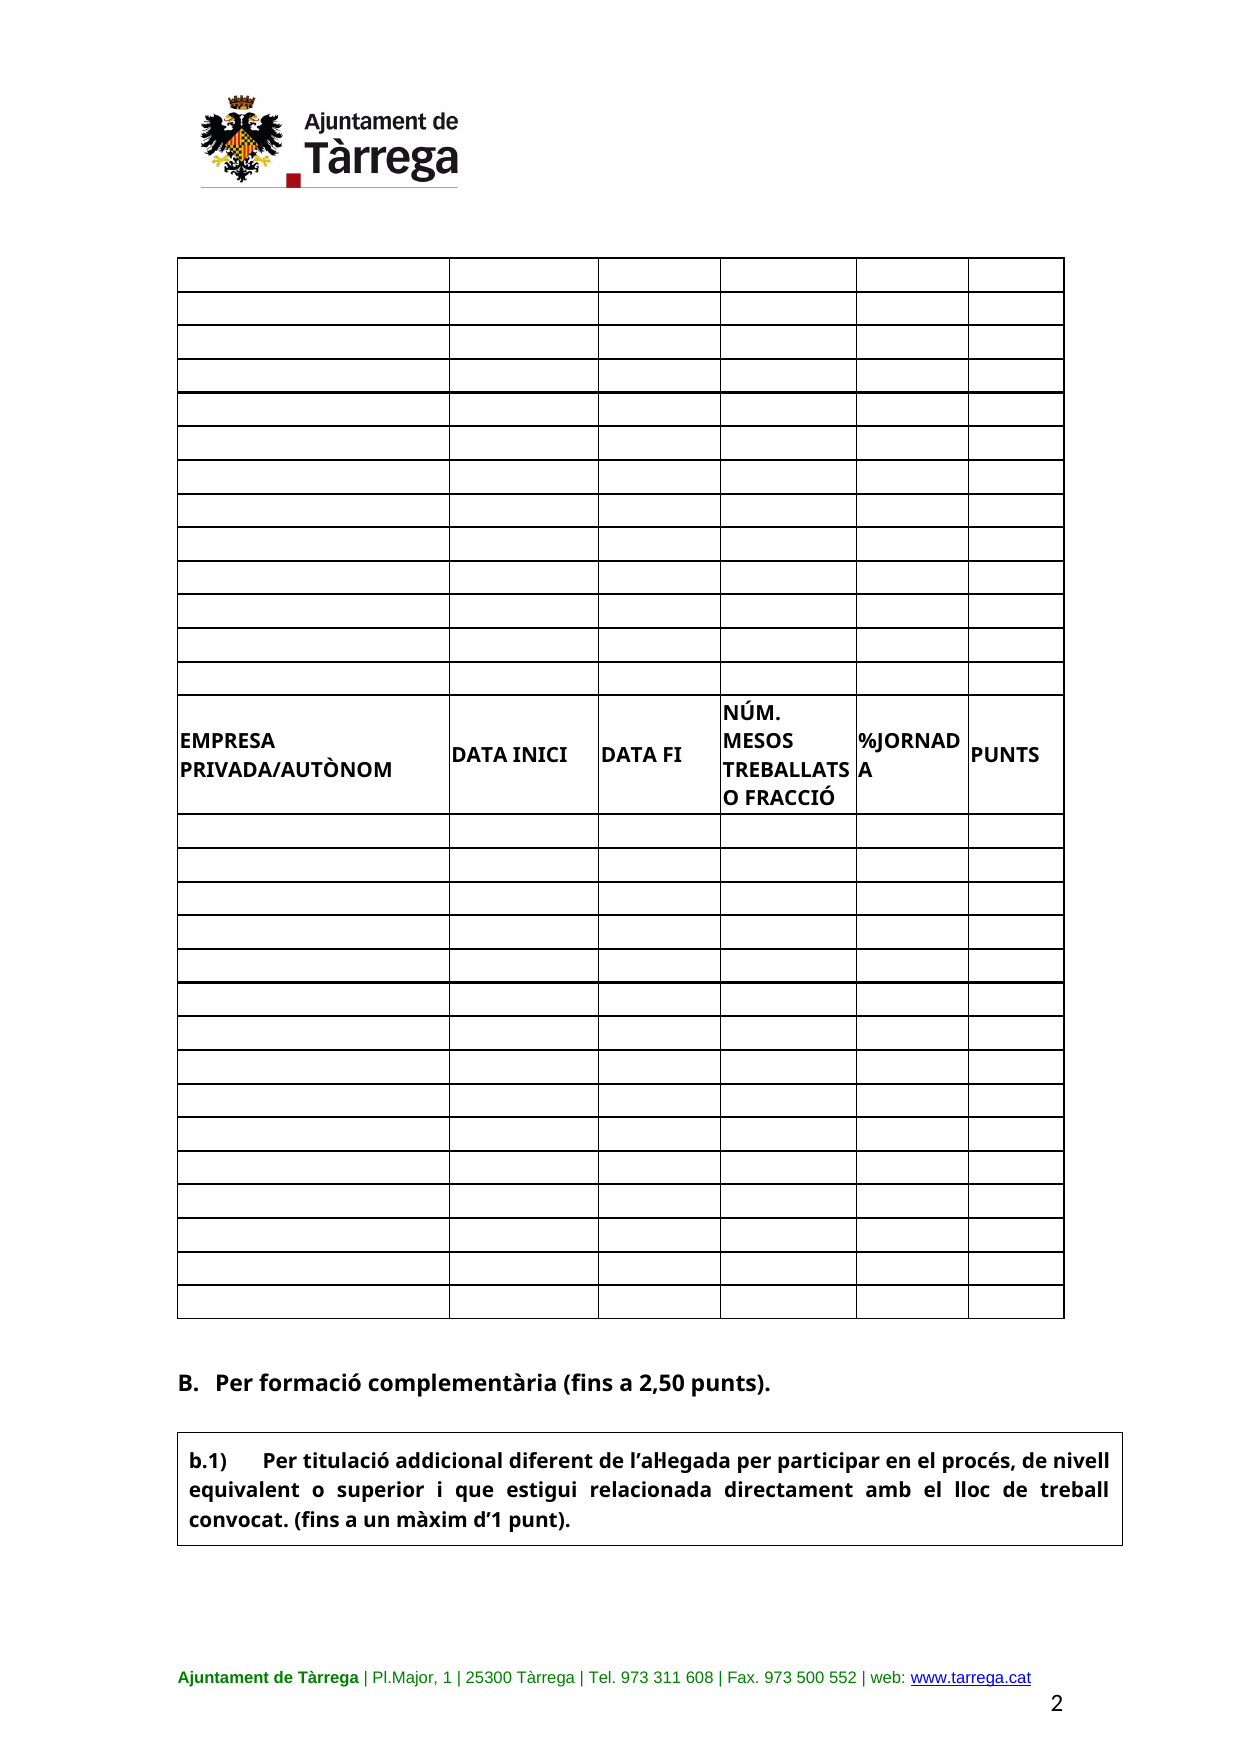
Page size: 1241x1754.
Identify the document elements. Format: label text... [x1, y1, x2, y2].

table_cell [178, 562, 449, 593]
table_cell [450, 427, 598, 459]
table_cell [721, 984, 856, 1015]
table_cell [178, 1185, 449, 1217]
table_cell [969, 883, 1063, 914]
table_cell [599, 259, 720, 291]
table_cell [450, 1152, 598, 1183]
table_cell [721, 883, 856, 914]
table_cell [969, 849, 1063, 881]
table_cell [969, 916, 1063, 948]
table_cell [721, 1253, 856, 1284]
table_cell [969, 984, 1063, 1015]
table_cell [721, 1185, 856, 1217]
table_cell [178, 528, 449, 560]
table_cell [450, 629, 598, 661]
table_cell [721, 663, 856, 694]
table_cell [857, 326, 968, 358]
table_cell [857, 461, 968, 492]
table_cell [969, 495, 1063, 526]
table_cell [178, 1017, 449, 1049]
table_cell [721, 528, 856, 560]
table_cell [450, 984, 598, 1015]
table_cell [857, 1085, 968, 1116]
table_cell [721, 461, 856, 492]
table_cell [969, 394, 1063, 425]
table_cell [450, 916, 598, 948]
table_cell [599, 1152, 720, 1183]
table_cell [599, 595, 720, 627]
table_cell [969, 1152, 1063, 1183]
table_cell [599, 495, 720, 526]
table_cell [721, 1152, 856, 1183]
table_cell [178, 495, 449, 526]
table_cell [178, 1286, 449, 1318]
table_cell [721, 629, 856, 661]
table_cell [450, 326, 598, 358]
table_cell [857, 984, 968, 1015]
table_cell [599, 360, 720, 391]
table_cell [178, 461, 449, 492]
table_cell [969, 1219, 1063, 1251]
table_cell [599, 394, 720, 425]
table_cell [721, 950, 856, 981]
table_cell [450, 1085, 598, 1116]
table_cell [721, 1085, 856, 1116]
table_cell [599, 1085, 720, 1116]
table_cell [969, 1253, 1063, 1284]
table_cell [599, 1051, 720, 1082]
table_cell [969, 562, 1063, 593]
table_cell [599, 849, 720, 881]
table_cell [721, 259, 856, 291]
table_cell [969, 360, 1063, 391]
table_cell [178, 815, 449, 847]
table_cell [969, 815, 1063, 847]
table_cell [599, 1017, 720, 1049]
table_cell [857, 815, 968, 847]
table_cell [721, 495, 856, 526]
table_cell [599, 562, 720, 593]
table_cell [178, 394, 449, 425]
table_cell [599, 663, 720, 694]
table_cell [450, 815, 598, 847]
table_cell [599, 815, 720, 847]
table_cell [969, 1017, 1063, 1049]
table_cell [857, 1051, 968, 1082]
table_cell [178, 595, 449, 627]
table_cell [178, 427, 449, 459]
table_cell [969, 528, 1063, 560]
table_cell [857, 394, 968, 425]
table_cell [721, 1017, 856, 1049]
table_cell [178, 629, 449, 661]
table_cell [969, 259, 1063, 291]
table_cell [599, 461, 720, 492]
table_cell [969, 1051, 1063, 1082]
table_cell [599, 984, 720, 1015]
table_cell [969, 950, 1063, 981]
table_cell [450, 883, 598, 914]
table_cell [599, 326, 720, 358]
table_cell [450, 950, 598, 981]
table_cell [721, 1051, 856, 1082]
table_cell [969, 326, 1063, 358]
table_cell [721, 595, 856, 627]
table_cell [969, 293, 1063, 324]
table_cell [178, 1253, 449, 1284]
table_cell [450, 1253, 598, 1284]
table_cell [969, 629, 1063, 661]
table_cell [450, 360, 598, 391]
table_cell [450, 663, 598, 694]
table_cell [178, 1085, 449, 1116]
table_cell [857, 1253, 968, 1284]
table_cell [857, 849, 968, 881]
table_cell [969, 1118, 1063, 1150]
table_cell [857, 663, 968, 694]
table_cell [721, 916, 856, 948]
table_cell [450, 293, 598, 324]
table_cell [178, 984, 449, 1015]
table_cell [178, 1152, 449, 1183]
table_cell [178, 293, 449, 324]
table_cell [857, 1185, 968, 1217]
table_cell [599, 293, 720, 324]
table_cell [857, 562, 968, 593]
table_cell [178, 1118, 449, 1150]
table_cell [450, 259, 598, 291]
table_cell DATA INICI [450, 696, 598, 813]
table_cell [599, 916, 720, 948]
table_cell [857, 427, 968, 459]
table_cell [857, 916, 968, 948]
table_cell %JORNADA [857, 696, 968, 813]
table_cell [969, 1185, 1063, 1217]
table_header Per titulació addicional diferent de l’al·legada per participar en el procés, de nivell equivalent o superior i que estigui relacionada directament amb el lloc de treball convocat. (fins a un màxim d’1 punt). [178, 1433, 1122, 1545]
table_cell [721, 562, 856, 593]
table_cell [178, 1219, 449, 1251]
table_cell [969, 461, 1063, 492]
table_cell [178, 849, 449, 881]
table_cell [857, 528, 968, 560]
table_cell [599, 1118, 720, 1150]
table_cell [178, 360, 449, 391]
table_cell [599, 950, 720, 981]
table_cell [450, 1017, 598, 1049]
table_cell [599, 427, 720, 459]
table_cell [178, 326, 449, 358]
table_cell [857, 883, 968, 914]
table_cell [450, 595, 598, 627]
table_cell [450, 1286, 598, 1318]
table_cell [721, 427, 856, 459]
table_cell [450, 394, 598, 425]
table_cell [969, 595, 1063, 627]
table_cell [178, 883, 449, 914]
table_cell [450, 849, 598, 881]
table_cell NÚM. MESOS TREBALLATS O FRACCIÓ [721, 696, 856, 813]
table_cell [857, 1219, 968, 1251]
table_cell [969, 1286, 1063, 1318]
table_cell [178, 259, 449, 291]
table_cell [857, 360, 968, 391]
table_cell [857, 1286, 968, 1318]
table_cell [857, 259, 968, 291]
table_cell [450, 1219, 598, 1251]
table_cell [599, 883, 720, 914]
table_cell [450, 528, 598, 560]
table_cell [599, 528, 720, 560]
table_cell [721, 394, 856, 425]
table_cell [857, 495, 968, 526]
table_cell [721, 1286, 856, 1318]
table_cell [599, 1185, 720, 1217]
table_cell [857, 293, 968, 324]
list Per formació complementària (fins a 2,50 punts). [177, 1367, 1063, 1398]
table_cell [857, 1152, 968, 1183]
table_cell [450, 461, 598, 492]
table_cell [969, 663, 1063, 694]
table_cell [178, 1051, 449, 1082]
table_cell [450, 495, 598, 526]
table_cell EMPRESA PRIVADA/AUTÒNOM [178, 696, 449, 813]
table_cell [857, 595, 968, 627]
table_cell [857, 629, 968, 661]
table_cell [450, 1118, 598, 1150]
table_cell [721, 849, 856, 881]
table_cell PUNTS [969, 696, 1063, 813]
table_cell [721, 326, 856, 358]
table_cell [721, 815, 856, 847]
table_cell [599, 1219, 720, 1251]
table_cell [721, 1219, 856, 1251]
table_cell [450, 562, 598, 593]
picture [177, 73, 481, 211]
table_cell [721, 293, 856, 324]
table_cell [450, 1185, 598, 1217]
table_cell [857, 1017, 968, 1049]
table_cell [178, 950, 449, 981]
table_cell [721, 360, 856, 391]
table_cell DATA FI [599, 696, 720, 813]
table_cell [857, 950, 968, 981]
table_cell [857, 1118, 968, 1150]
table_cell [450, 1051, 598, 1082]
table_cell [599, 1253, 720, 1284]
table_cell [599, 629, 720, 661]
table_cell [969, 427, 1063, 459]
table_cell [178, 663, 449, 694]
table_cell [969, 1085, 1063, 1116]
table_cell [599, 1286, 720, 1318]
table_cell [178, 916, 449, 948]
table_cell [721, 1118, 856, 1150]
